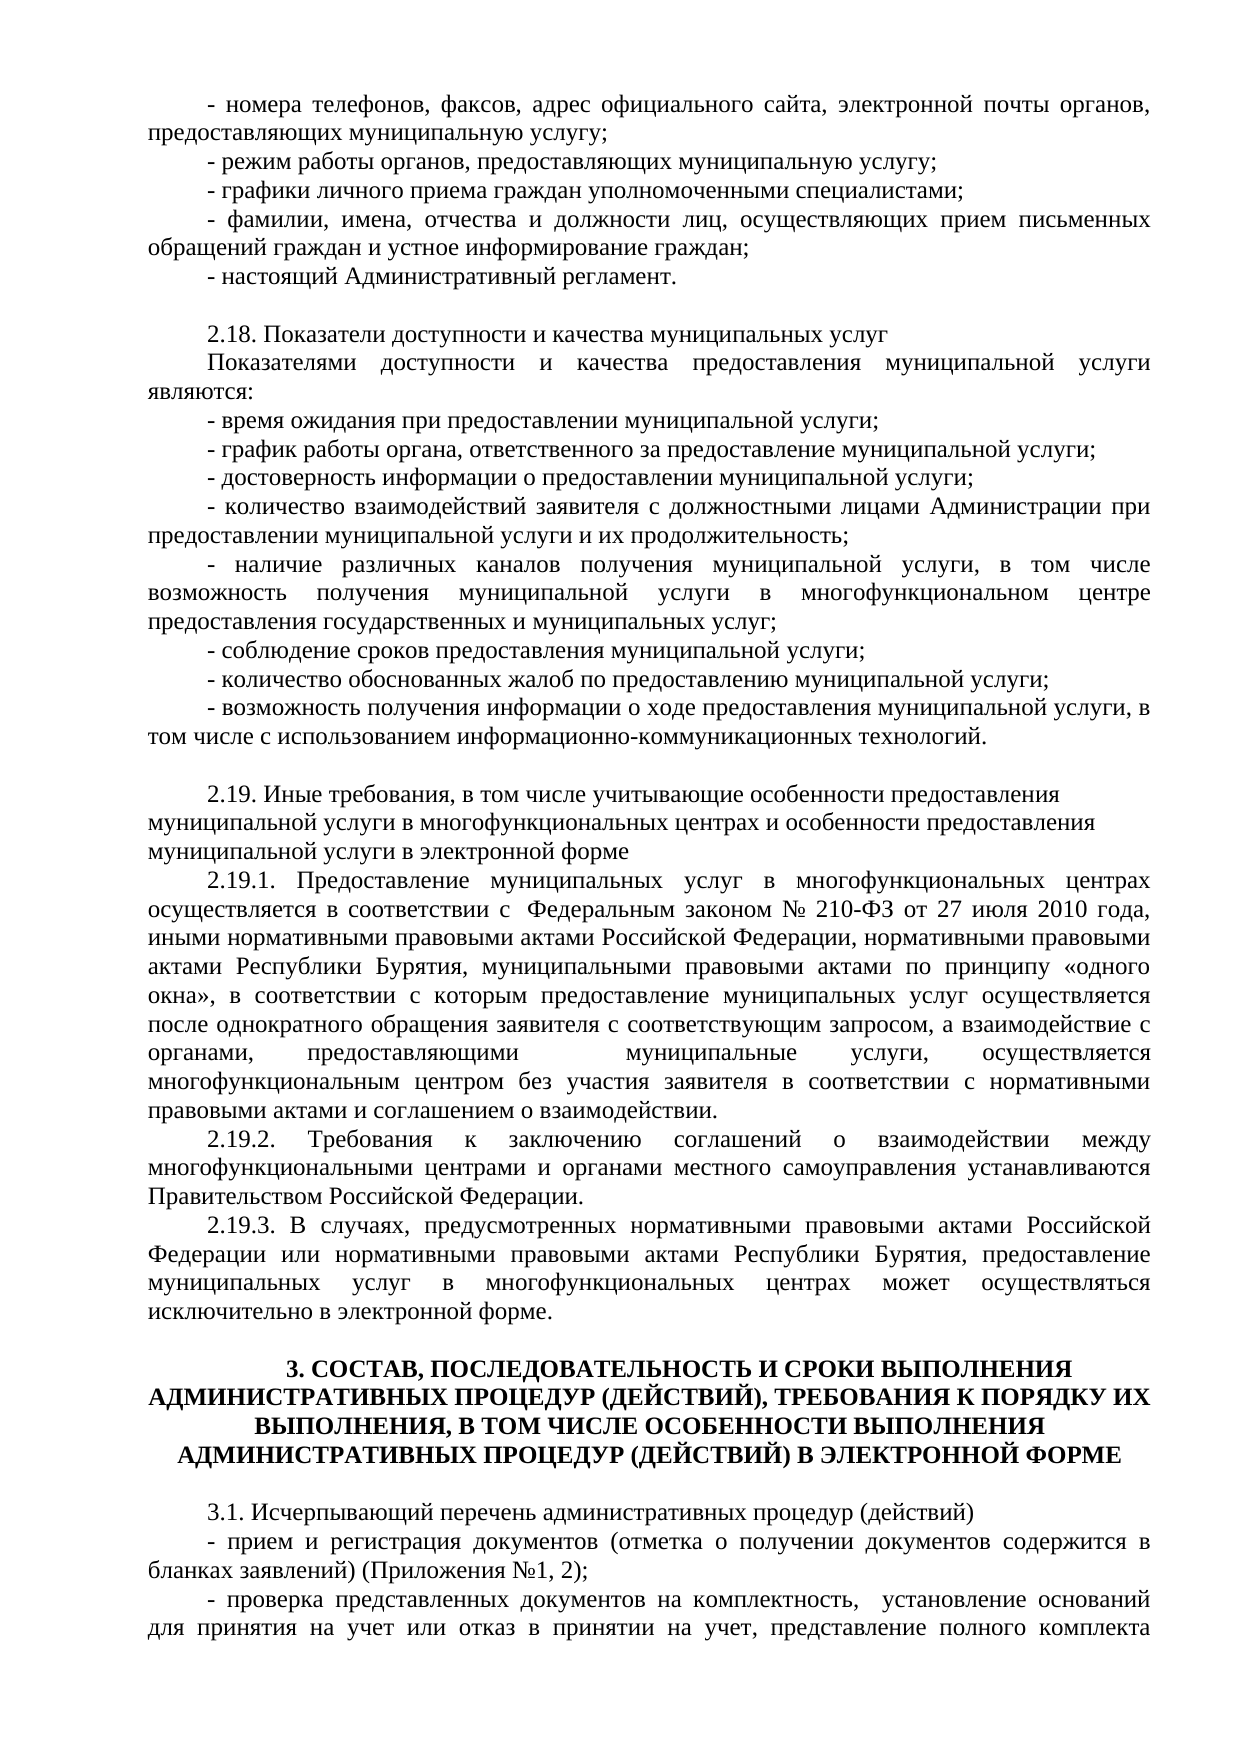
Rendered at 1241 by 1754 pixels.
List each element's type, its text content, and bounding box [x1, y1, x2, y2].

text - настоящий Административный регламент. [148, 261, 1152, 290]
text 2.19.3. В случаях, предусмотренных нормативными правовыми актами Российской Федерации или нормативными правовыми актами Республики Бурятия, предоставление муниципальных услуг в многофункциональных центрах может осуществляться исключительно в электронной форме. [148, 1210, 1152, 1325]
text - прием и регистрация документов (отметка о получении документов содержится в бланках заявлений) (Приложения №1, 2); [148, 1526, 1152, 1584]
text - возможность получения информации о ходе предоставления муниципальной услуги, в том числе с использованием информационно-коммуникационных технологий. [148, 692, 1152, 750]
text - количество обоснованных жалоб по предоставлению муниципальной услуги; [148, 664, 1152, 692]
text - номера телефонов, факсов, адрес официального сайта, электронной почты органов, предоставляющих муниципальную услугу; [148, 89, 1152, 146]
text - количество взаимодействий заявителя с должностными лицами Администрации при предоставлении муниципальной услуги и их продолжительность; [148, 491, 1152, 549]
text 3. Состав, последовательность и сроки выполнения административных процедур (действий), требования к порядку их выполнения, в том числе особенности выполнения административных процедур (действий) в электронной форме [148, 1354, 1152, 1469]
text 2.19.2. Требования к заключению соглашений о взаимодействии между многофункциональными центрами и органами местного самоуправления устанавливаются Правительством Российской Федерации. [148, 1124, 1152, 1210]
text - соблюдение сроков предоставления муниципальной услуги; [148, 635, 1152, 664]
text - достоверность информации о предоставлении муниципальной услуги; [148, 462, 1152, 491]
text - фамилии, имена, отчества и должности лиц, осуществляющих прием письменных обращений граждан и устное информирование граждан; [148, 204, 1152, 261]
text - время ожидания при предоставлении муниципальной услуги; [148, 405, 1152, 434]
text 2.19. Иные требования, в том числе учитывающие особенности предоставления муниципальной услуги в многофункциональных центрах и особенности предоставления муниципальной услуги в электронной форме [148, 779, 1152, 865]
text 2.18. Показатели доступности и качества муниципальных услуг [148, 319, 1152, 347]
text - график работы органа, ответственного за предоставление муниципальной услуги; [148, 434, 1152, 462]
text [148, 1584, 1152, 1641]
text - наличие различных каналов получения муниципальной услуги, в том числе возможность получения муниципальной услуги в многофункциональном центре предоставления государственных и муниципальных услуг; [148, 549, 1152, 635]
text 3.1. Исчерпывающий перечень административных процедур (действий) [148, 1497, 1152, 1526]
text Показателями доступности и качества предоставления муниципальной услуги являются: [148, 347, 1152, 405]
text - графики личного приема граждан уполномоченными специалистами; [148, 175, 1152, 204]
text 2.19.1. Предоставление муниципальных услуг в многофункциональных центрах осуществляется в соответствии с Федеральным законом № 210-ФЗ от 27 июля 2010 года, иными нормативными правовыми актами Российской Федерации, нормативными правовыми актами Республики Бурятия, муниципальными правовыми актами по принципу «одного окна», в соответствии с которым предоставление муниципальных услуг осуществляется после однократного обращения заявителя с соответствующим запросом, а взаимодействие с органами, предоставляющими муниципальные услуги, осуществляется многофункциональным центром без участия заявителя в соответствии с нормативными правовыми актами и соглашением о взаимодействии. [148, 865, 1152, 1124]
text - режим работы органов, предоставляющих муниципальную услугу; [148, 146, 1152, 175]
